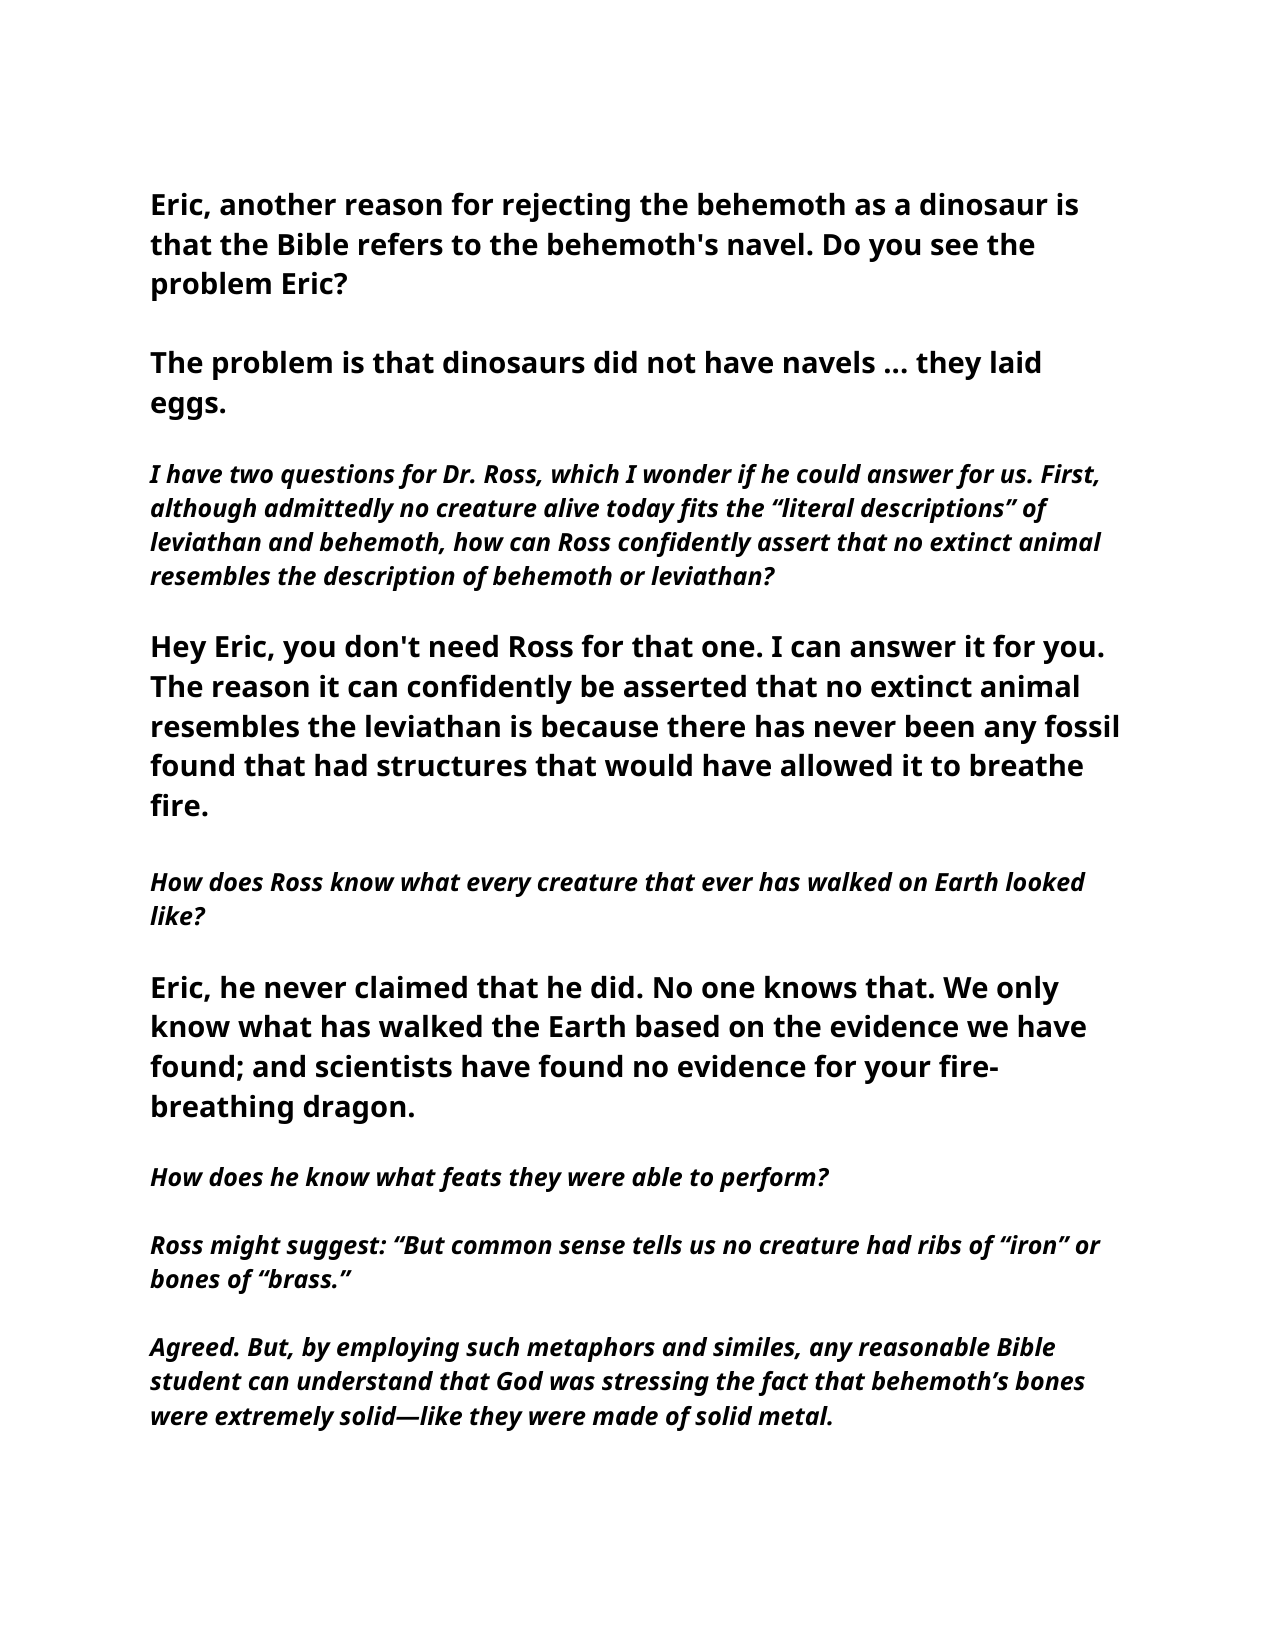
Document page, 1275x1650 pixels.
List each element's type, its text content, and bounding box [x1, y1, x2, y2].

text How does he know what feats they were able to perform? [150, 1160, 1125, 1194]
text Agreed. But, by employing such metaphors and similes, any reasonable Bible student can understand that God was stressing the fact that behemoth’s bones were extremely solid—like they were made of solid metal. [150, 1330, 1125, 1432]
text The problem is that dinosaurs did not have navels ... they laid eggs. [150, 343, 1125, 422]
text Eric, he never claimed that he did. No one knows that. We only know what has walked the Earth based on the evidence we have found; and scientists have found no evidence for your fire-breathing dragon. [150, 967, 1125, 1126]
text I have two questions for Dr. Ross, which I wonder if he could answer for us. First, although admittedly no creature alive today fits the “literal descriptions” of leviathan and behemoth, how can Ross confidently assert that no extinct animal resembles the description of behemoth or leviathan? [150, 456, 1125, 592]
text Hey Eric, you don't need Ross for that one. I can answer it for you. The reason it can confidently be asserted that no extinct animal resembles the leviathan is because there has never been any fossil found that had structures that would have allowed it to breathe fire. [150, 627, 1125, 825]
text Eric, another reason for rejecting the behemoth as a dinosaur is that the Bible refers to the behemoth's navel. Do you see the problem Eric? [150, 184, 1125, 303]
text How does Ross know what every creature that ever has walked on Earth looked like? [150, 865, 1125, 933]
text Ross might suggest: “But common sense tells us no creature had ribs of “iron” or bones of “brass.” [150, 1228, 1125, 1296]
